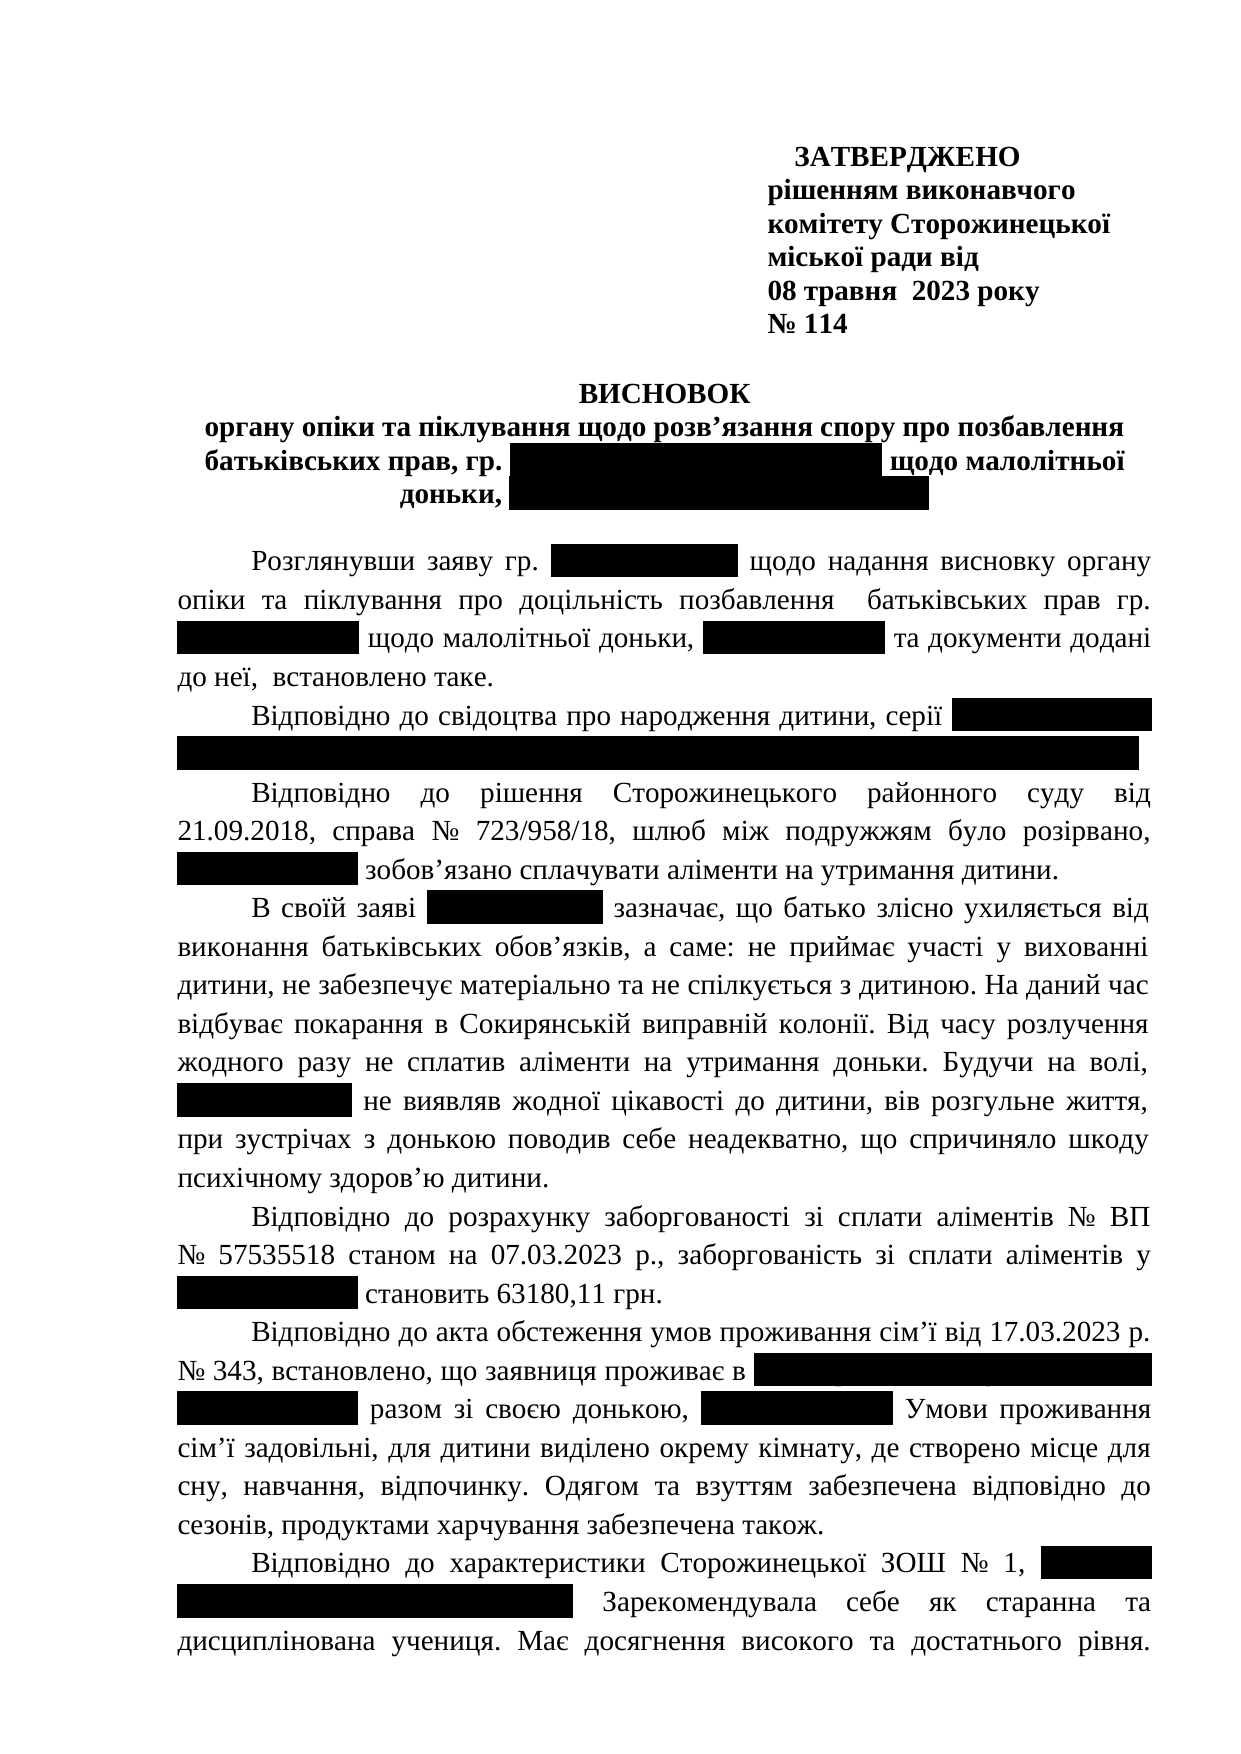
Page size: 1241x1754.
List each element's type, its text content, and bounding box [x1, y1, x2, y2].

text Відповідно до розрахунку заборгованості зі сплати аліментів № ВП № 57535518 станом на 07.03.2023 р., заборгованість зі сплати аліментів у Пісецького І.І. становить 63180,11 грн. [177, 1199, 1152, 1309]
text Відповідно до рішення Сторожинецького районного суду від 21.09.2018, справа № 723/958/18, шлюб між подружжям було розірвано, Пісецького І.І. зобовʼязано сплачувати аліменти на утримання дитини. [177, 775, 1152, 885]
text органу опіки та піклування щодо розвʼязання спору про позбавлення батьківських прав, гр. Пісецького Івана Івановича щодо малолітньої доньки, Пісецької Олександри Іванівни [177, 409, 1152, 510]
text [177, 1546, 1152, 1656]
text Відповідно до акта обстеження умов проживання сімʼї від 17.03.2023 р. № 343, встановлено, що заявниця проживає в м. Сторожинець, вул. Азовська, буд. 18 кв. 12 разом зі своєю донькою, Пісецькою О.І. Умови проживання сімʼї задовільні, для дитини виділено окрему кімнату, де створено місце для сну, навчання, відпочинку. Одягом та взуттям забезпечена відповідно до сезонів, продуктами харчування забезпечена також. [177, 1314, 1152, 1541]
text рішенням виконавчого комітету Сторожинецької міської ради від [767, 172, 1152, 273]
text № 114 [767, 307, 1152, 340]
text ВИСНОВОК [177, 376, 1152, 409]
text Відповідно до свідоцтва про народження дитини, серії І-МИ № 189541 від 27.08.13 р. батьками є Пісецький Іван Іванович та Пісецька Інна Юріївна. [177, 698, 1152, 770]
text ЗАТВЕРДЖЕНО [177, 139, 1152, 172]
text Розглянувши заяву гр. Пісецької І.Ю. щодо надання висновку органу опіки та піклування про доцільність позбавлення батьківських прав гр. Пісецького І.І. щодо малолітньої доньки, Пісецької О.І., та документи додані до неї, встановлено таке. [177, 543, 1152, 693]
text В своїй заяві Пісецька І.Ю. зазначає, що батько злісно ухиляється від виконання батьківських обовʼязків, а саме: не приймає участі у вихованні дитини, не забезпечує матеріально та не спілкується з дитиною. На даний час відбуває покарання в Сокирянській виправній колонії. Від часу розлучення жодного разу не сплатив аліменти на утримання доньки. Будучи на волі, Пісецький І.І. не виявляв жодної цікавості до дитини, вів розгульне життя, при зустрічах з донькою поводив себе неадекватно, що спричиняло шкоду психічному здоровʼю дитини. [177, 890, 1149, 1194]
text 08 травня 2023 року [767, 273, 1152, 307]
